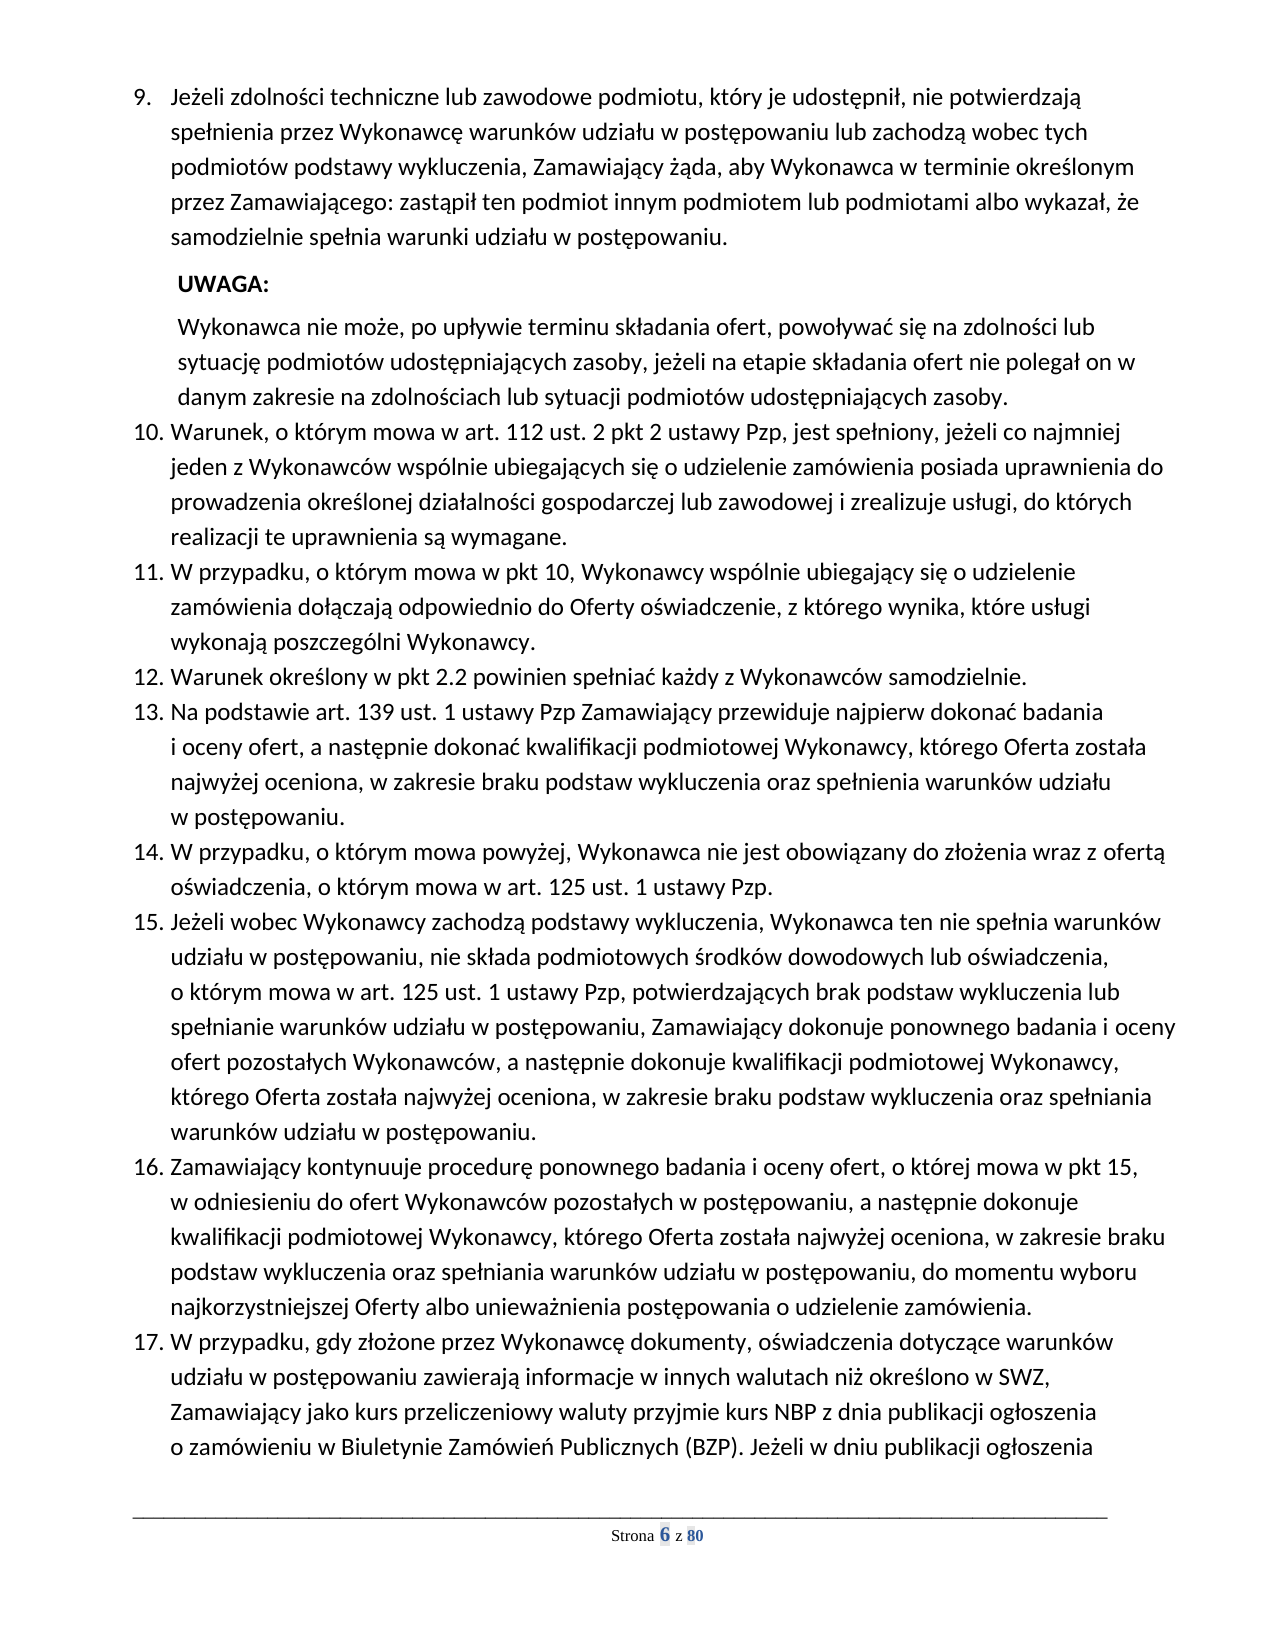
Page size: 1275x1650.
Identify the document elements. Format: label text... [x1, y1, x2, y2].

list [133, 1326, 1181, 1462]
list Warunek, o którym mowa w art. 112 ust. 2 pkt 2 ustawy Pzp, jest spełniony, jeżeli co najmniej jeden z Wykonawców wspólnie ubiegających się o udzielenie zamówienia posiada uprawnienia do prowadzenia określonej działalności gospodarczej lub zawodowej i zrealizuje usługi, do których realizacji te uprawnienia są wymagane. [133, 416, 1181, 552]
list Warunek określony w pkt 2.2 powinien spełniać każdy z Wykonawców samodzielnie. [133, 661, 1181, 692]
text UWAGA: [177, 268, 1181, 299]
list Zamawiający kontynuuje procedurę ponownego badania i oceny ofert, o której mowa w pkt 15, w odniesieniu do ofert Wykonawców pozostałych w postępowaniu, a następnie dokonuje kwalifikacji podmiotowej Wykonawcy, którego Oferta została najwyżej oceniona, w zakresie braku podstaw wykluczenia oraz spełniania warunków udziału w postępowaniu, do momentu wyboru najkorzystniejszej Oferty albo unieważnienia postępowania o udzielenie zamówienia. [133, 1151, 1181, 1322]
list Jeżeli wobec Wykonawcy zachodzą podstawy wykluczenia, Wykonawca ten nie spełnia warunków udziału w postępowaniu, nie składa podmiotowych środków dowodowych lub oświadczenia, o którym mowa w art. 125 ust. 1 ustawy Pzp, potwierdzających brak podstaw wykluczenia lub spełnianie warunków udziału w postępowaniu, Zamawiający dokonuje ponownego badania i oceny ofert pozostałych Wykonawców, a następnie dokonuje kwalifikacji podmiotowej Wykonawcy, którego Oferta została najwyżej oceniona, w zakresie braku podstaw wykluczenia oraz spełniania warunków udziału w postępowaniu. [133, 906, 1181, 1147]
list W przypadku, o którym mowa w pkt 10, Wykonawcy wspólnie ubiegający się o udzielenie zamówienia dołączają odpowiednio do Oferty oświadczenie, z którego wynika, które usługi wykonają poszczególni Wykonawcy. [133, 556, 1181, 657]
text Wykonawca nie może, po upływie terminu składania ofert, powoływać się na zdolności lub sytuację podmiotów udostępniających zasoby, jeżeli na etapie składania ofert nie polegał on w danym zakresie na zdolnościach lub sytuacji podmiotów udostępniających zasoby. [177, 311, 1181, 412]
list W przypadku, o którym mowa powyżej, Wykonawca nie jest obowiązany do złożenia wraz z ofertą oświadczenia, o którym mowa w art. 125 ust. 1 ustawy Pzp. [133, 836, 1181, 902]
list Na podstawie art. 139 ust. 1 ustawy Pzp Zamawiający przewiduje najpierw dokonać badania i oceny ofert, a następnie dokonać kwalifikacji podmiotowej Wykonawcy, którego Oferta została najwyżej oceniona, w zakresie braku podstaw wykluczenia oraz spełnienia warunków udziału w postępowaniu. [133, 696, 1181, 832]
list Jeżeli zdolności techniczne lub zawodowe podmiotu, który je udostępnił, nie potwierdzają spełnienia przez Wykonawcę warunków udziału w postępowaniu lub zachodzą wobec tych podmiotów podstawy wykluczenia, Zamawiający żąda, aby Wykonawca w terminie określonym przez Zamawiającego: zastąpił ten podmiot innym podmiotem lub podmiotami albo wykazał, że samodzielnie spełnia warunki udziału w postępowaniu. [133, 81, 1181, 251]
